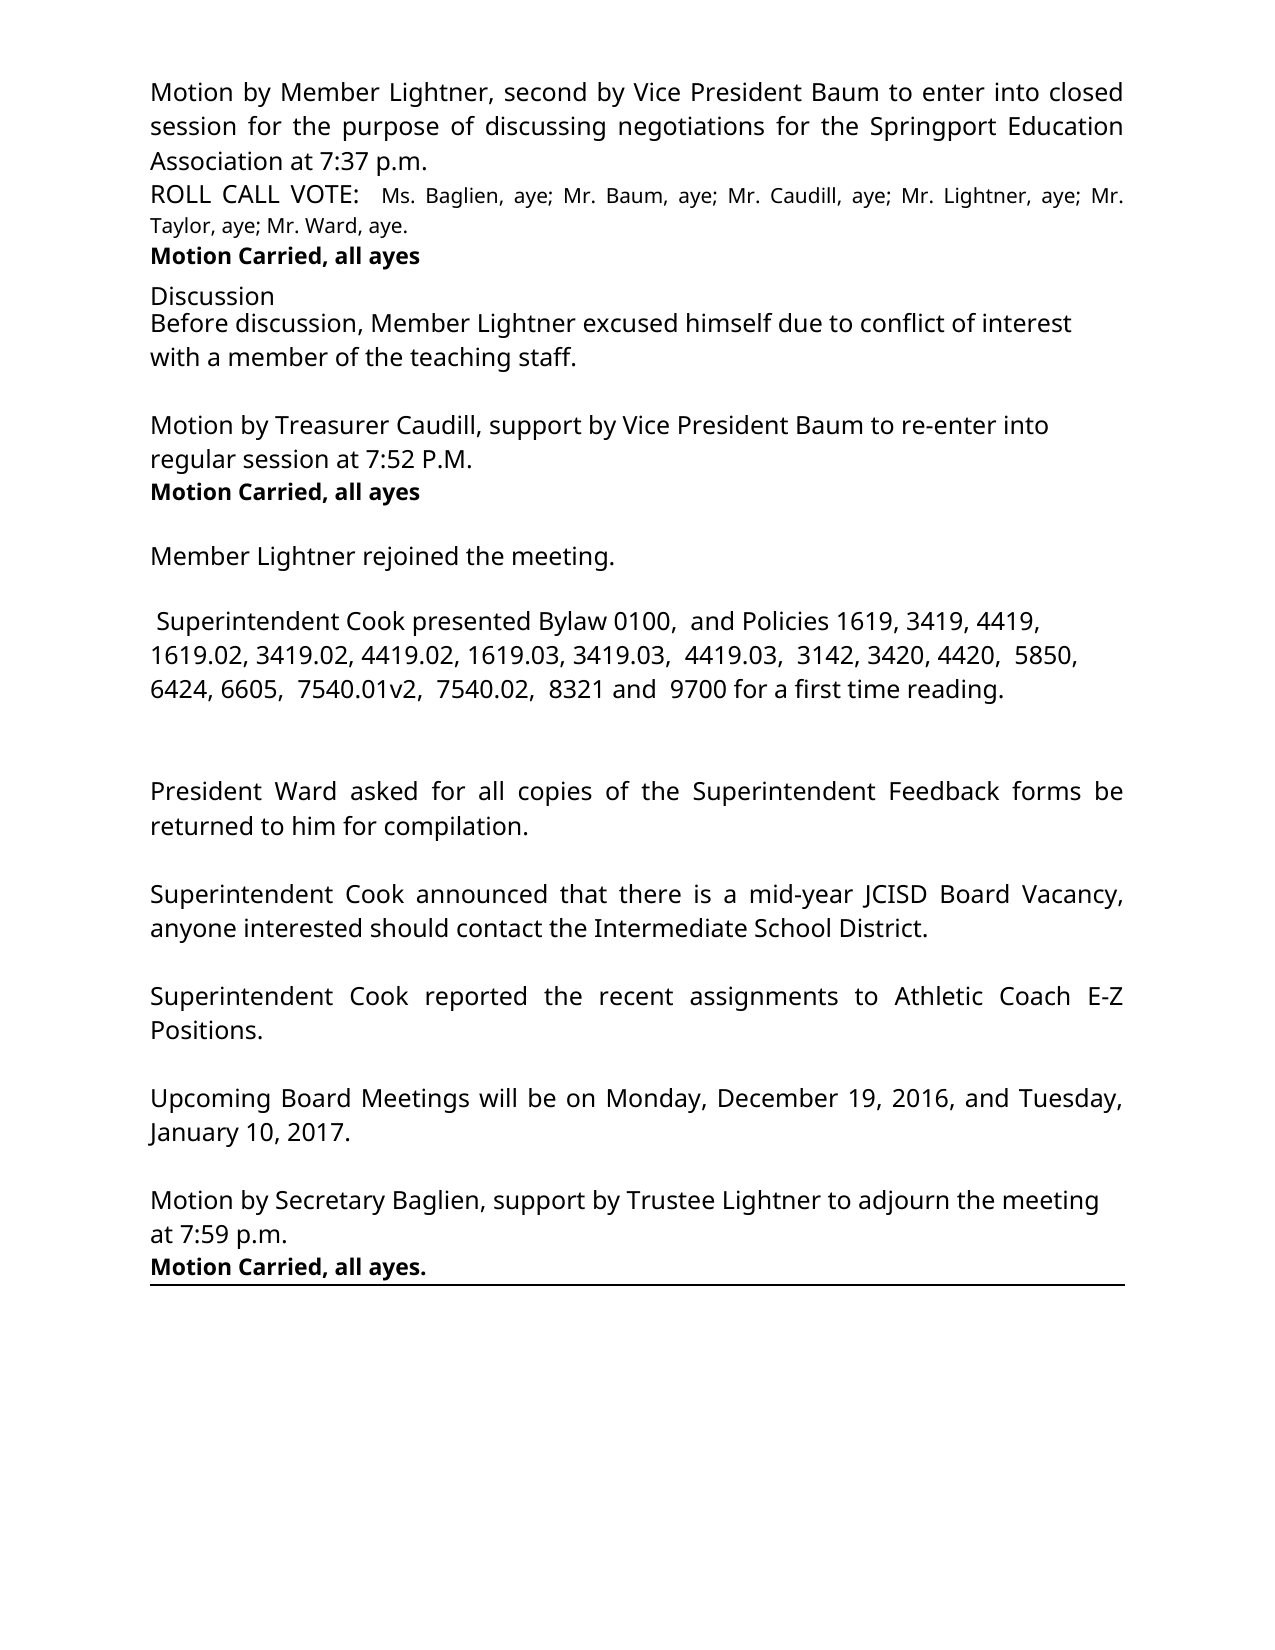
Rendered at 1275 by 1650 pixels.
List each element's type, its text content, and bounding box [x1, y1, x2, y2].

text Motion Carried, all ayes. [150, 1251, 1125, 1284]
text Superintendent Cook presented Bylaw 0100, and Policies 1619, 3419, 4419, 1619.02, 3419.02, 4419.02, 1619.03, 3419.03, 4419.03, 3142, 3420, 4420, 5850, 6424, 6605, 7540.01v2, 7540.02, 8321 and 9700 for a first time reading. [150, 604, 1125, 706]
text Motion by Treasurer Caudill, support by Vice President Baum to re-enter into regular session at 7:52 P.M. [150, 408, 1125, 476]
text Motion by Secretary Baglien, support by Trustee Lightner to adjourn the meeting at 7:59 p.m. [150, 1183, 1125, 1251]
text Upcoming Board Meetings will be on Monday, December 19, 2016, and Tuesday, January 10, 2017. [150, 1081, 1125, 1149]
text Before discussion, Member Lightner excused himself due to conflict of interest with a member of the teaching staff. [150, 305, 1125, 373]
text President Ward asked for all copies of the Superintendent Feedback forms be returned to him for compilation. [150, 774, 1125, 842]
text Motion by Member Lightner, second by Vice President Baum to enter into closed session for the purpose of discussing negotiations for the Springport Education Association at 7:37 p.m. [150, 75, 1125, 177]
text Member Lightner rejoined the meeting. [150, 538, 1125, 572]
text Motion Carried, all ayes [150, 240, 1125, 271]
text Superintendent Cook announced that there is a mid-year JCISD Board Vacancy, anyone interested should contact the Intermediate School District. [150, 876, 1125, 944]
text Superintendent Cook reported the recent assignments to Athletic Coach E-Z Positions. [150, 978, 1125, 1047]
text ROLL CALL VOTE: Ms. Baglien, aye; Mr. Baum, aye; Mr. Caudill, aye; Mr. Lightner, aye; Mr. Taylor, aye; Mr. Ward, aye. [150, 177, 1125, 240]
text Motion Carried, all ayes [150, 476, 1125, 507]
